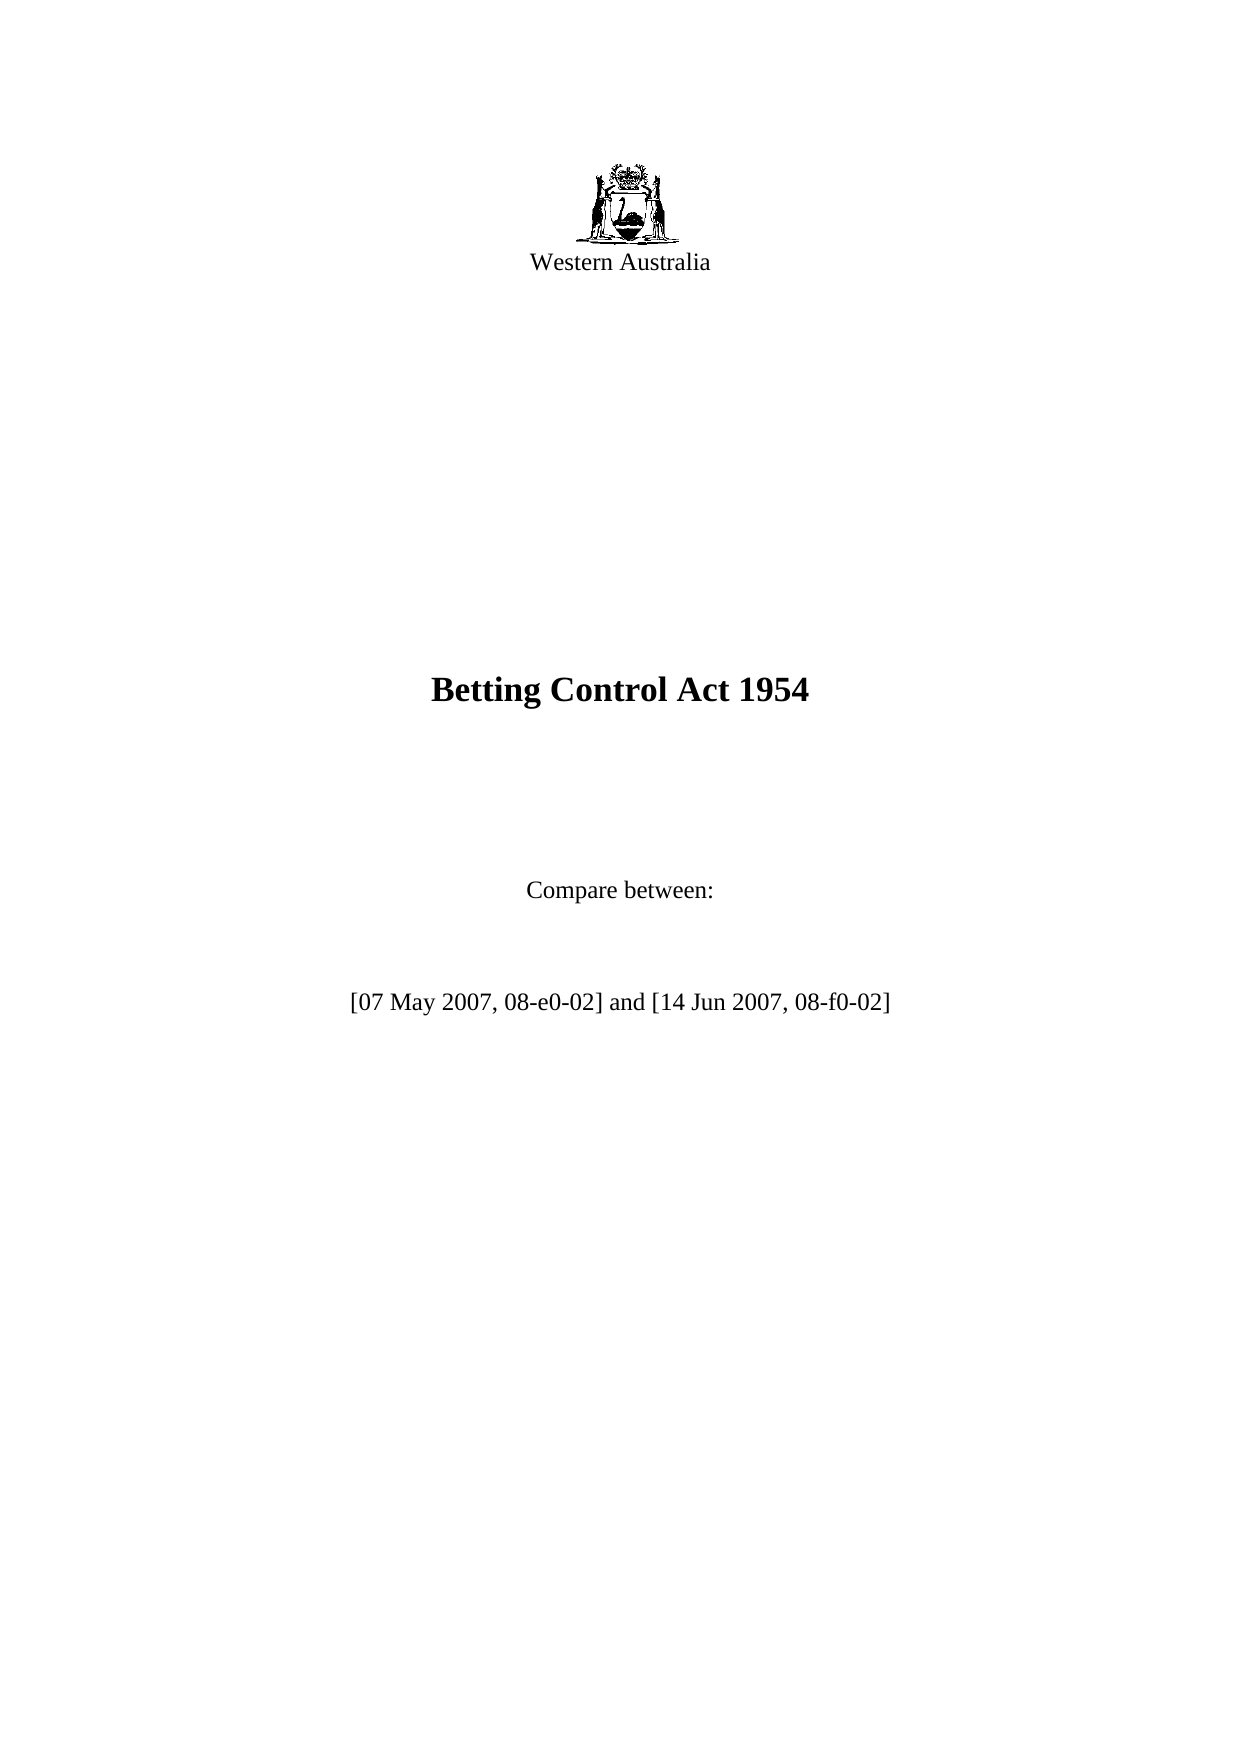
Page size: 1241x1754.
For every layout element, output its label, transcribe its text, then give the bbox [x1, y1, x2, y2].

text Compare between: [251, 875, 990, 904]
text Western Australia [251, 247, 990, 276]
text Betting Control Act 1954 [251, 668, 990, 709]
text [07 May 2007, 08-e0-02] and [14 Jun 2007, 08-f0-02] [251, 987, 990, 1016]
picture [575, 162, 679, 246]
